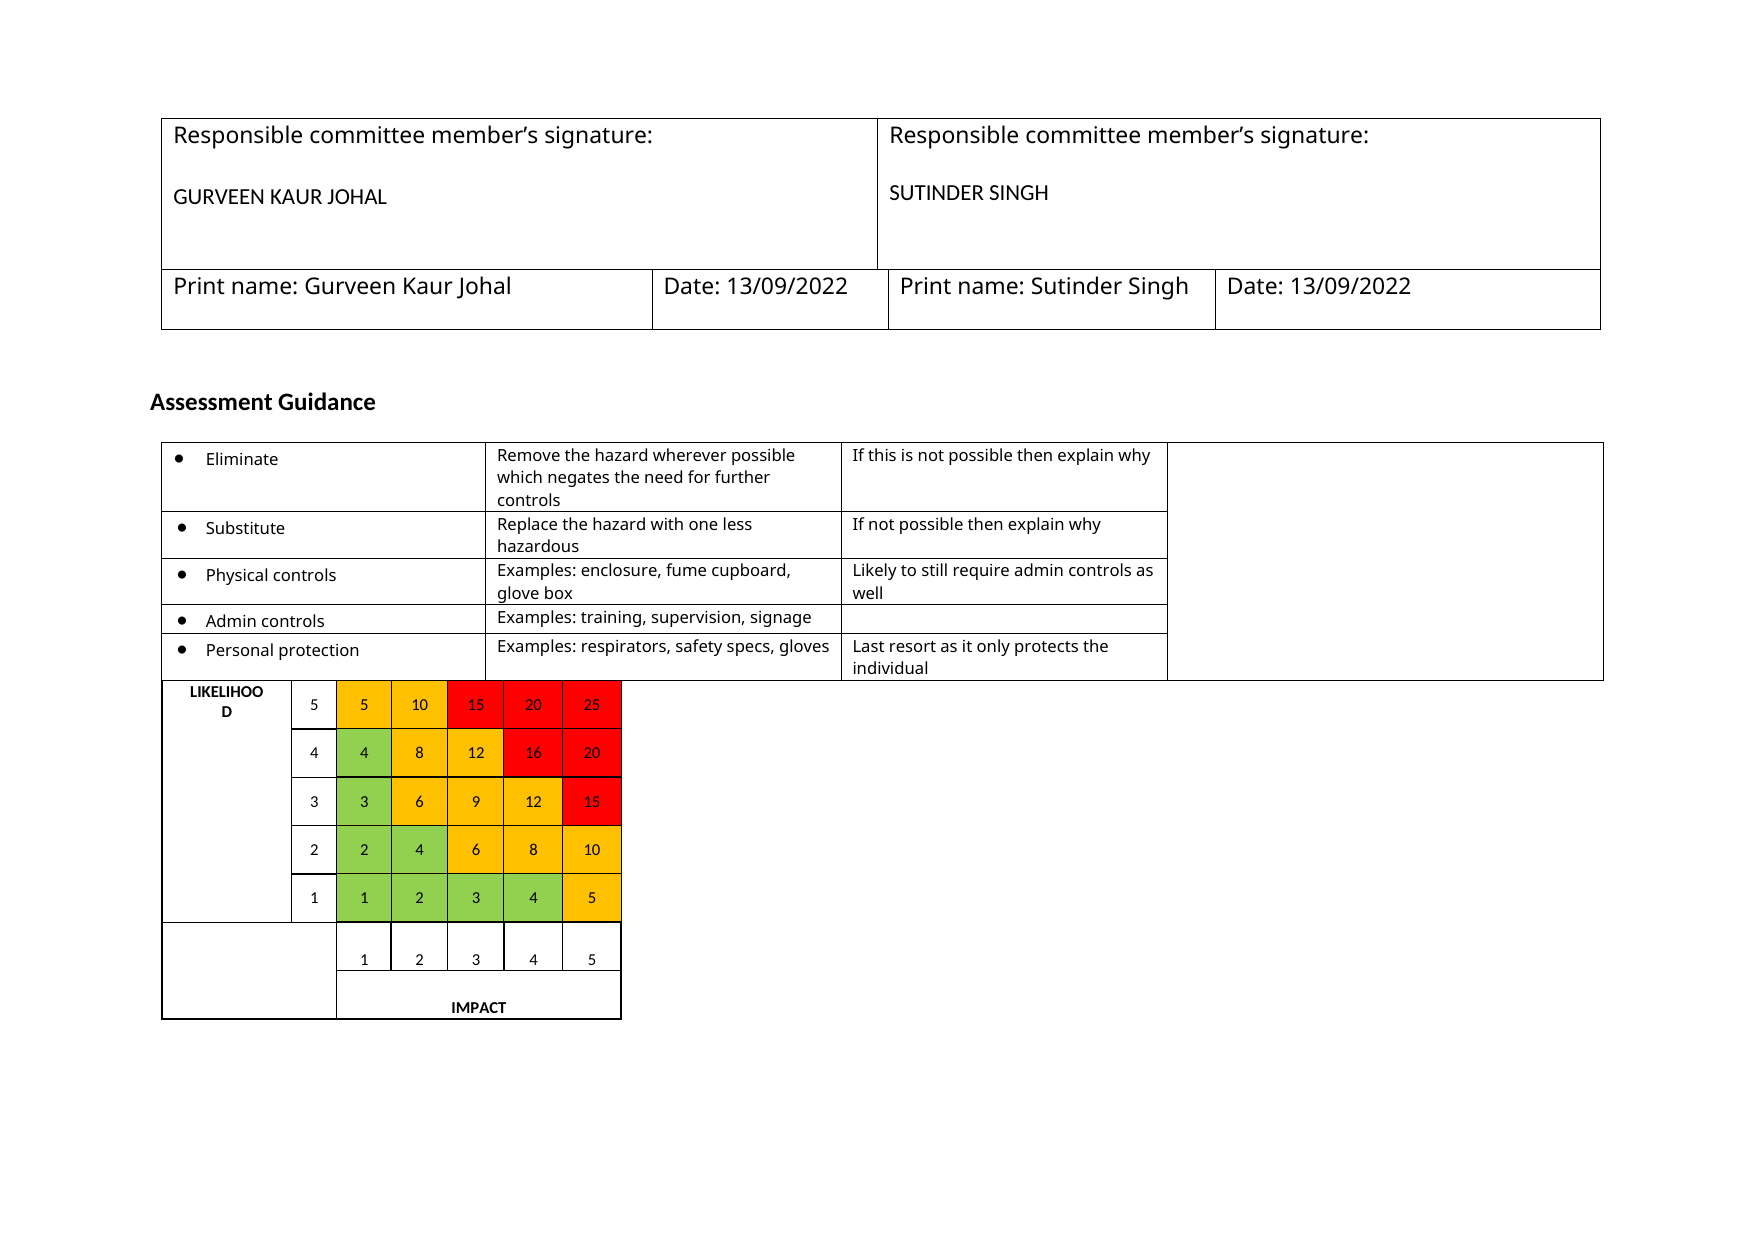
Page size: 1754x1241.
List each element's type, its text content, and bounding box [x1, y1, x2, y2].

table_cell Examples: respirators, safety specs, gloves [486, 634, 841, 680]
table_cell 10 [563, 826, 621, 873]
table_cell [842, 605, 1167, 633]
table_cell 8 [504, 826, 562, 873]
table_cell 12 [504, 778, 562, 825]
table_cell Date: 13/09/2022 [653, 270, 888, 329]
table_cell 1 [292, 875, 336, 921]
table_cell Personal protection [162, 634, 485, 680]
table_header Eliminate [162, 443, 485, 511]
table_cell Likely to still require admin controls as well [842, 559, 1167, 604]
table_cell 20 [563, 729, 621, 776]
table_cell 5 [563, 874, 621, 921]
table_cell 5 [292, 681, 336, 728]
table_cell Replace the hazard with one less hazardous [486, 512, 841, 558]
table_cell 2 [292, 826, 336, 873]
table_cell 5 [337, 681, 391, 728]
table_cell LIKELIHOOD [163, 681, 291, 921]
table_cell Date: 13/09/2022 [1216, 270, 1600, 329]
table_cell Print name: Gurveen Kaur Johal [162, 270, 652, 329]
table_cell 4 [337, 729, 391, 776]
table_cell Examples: training, supervision, signage [486, 605, 841, 633]
table_cell 3 [337, 778, 391, 825]
table_cell Substitute [162, 512, 485, 558]
text Assessment Guidance [150, 386, 1604, 417]
table_cell 4 [292, 730, 336, 776]
table_cell 9 [448, 778, 503, 825]
table_cell 6 [448, 826, 503, 873]
table_cell 3 [448, 923, 503, 970]
table_cell 20 [504, 681, 562, 728]
table_cell Print name: Sutinder Singh [889, 270, 1215, 329]
table_cell 6 [392, 778, 447, 825]
table_cell 4 [505, 923, 562, 970]
table_cell Admin controls [162, 605, 485, 633]
table_header If this is not possible then explain why [842, 443, 1167, 511]
table_cell 4 [392, 826, 447, 873]
table_cell 2 [392, 923, 447, 970]
table_cell If not possible then explain why [842, 512, 1167, 558]
table_cell 16 [504, 729, 562, 776]
table_cell 8 [392, 729, 447, 776]
table_cell IMPACT [337, 971, 620, 1018]
table_cell 10 [392, 681, 447, 728]
table_cell 1 [337, 923, 390, 970]
table_cell Examples: enclosure, fume cupboard, glove box [486, 559, 841, 604]
table_cell 15 [563, 778, 621, 825]
table_cell Responsible committee member’s signature: GURVEEN KAUR JOHAL [162, 119, 877, 269]
table_cell Responsible committee member’s signature: SUTINDER SINGH [878, 119, 1600, 269]
table_cell 3 [292, 778, 336, 825]
table_cell 2 [337, 826, 391, 873]
table_cell Last resort as it only protects the individual [842, 634, 1167, 680]
table_header [1168, 443, 1603, 680]
table_header Remove the hazard wherever possible which negates the need for further controls [486, 443, 841, 511]
table_cell 25 [563, 681, 621, 728]
table_cell Physical controls [162, 559, 485, 604]
table_cell 4 [504, 874, 562, 921]
table_cell 15 [448, 681, 503, 728]
table_cell 12 [448, 729, 503, 776]
table_cell [163, 923, 336, 1018]
table_cell 5 [563, 923, 620, 970]
table_cell 1 [337, 874, 391, 921]
table_cell 3 [448, 874, 503, 921]
table_cell 2 [392, 874, 447, 921]
